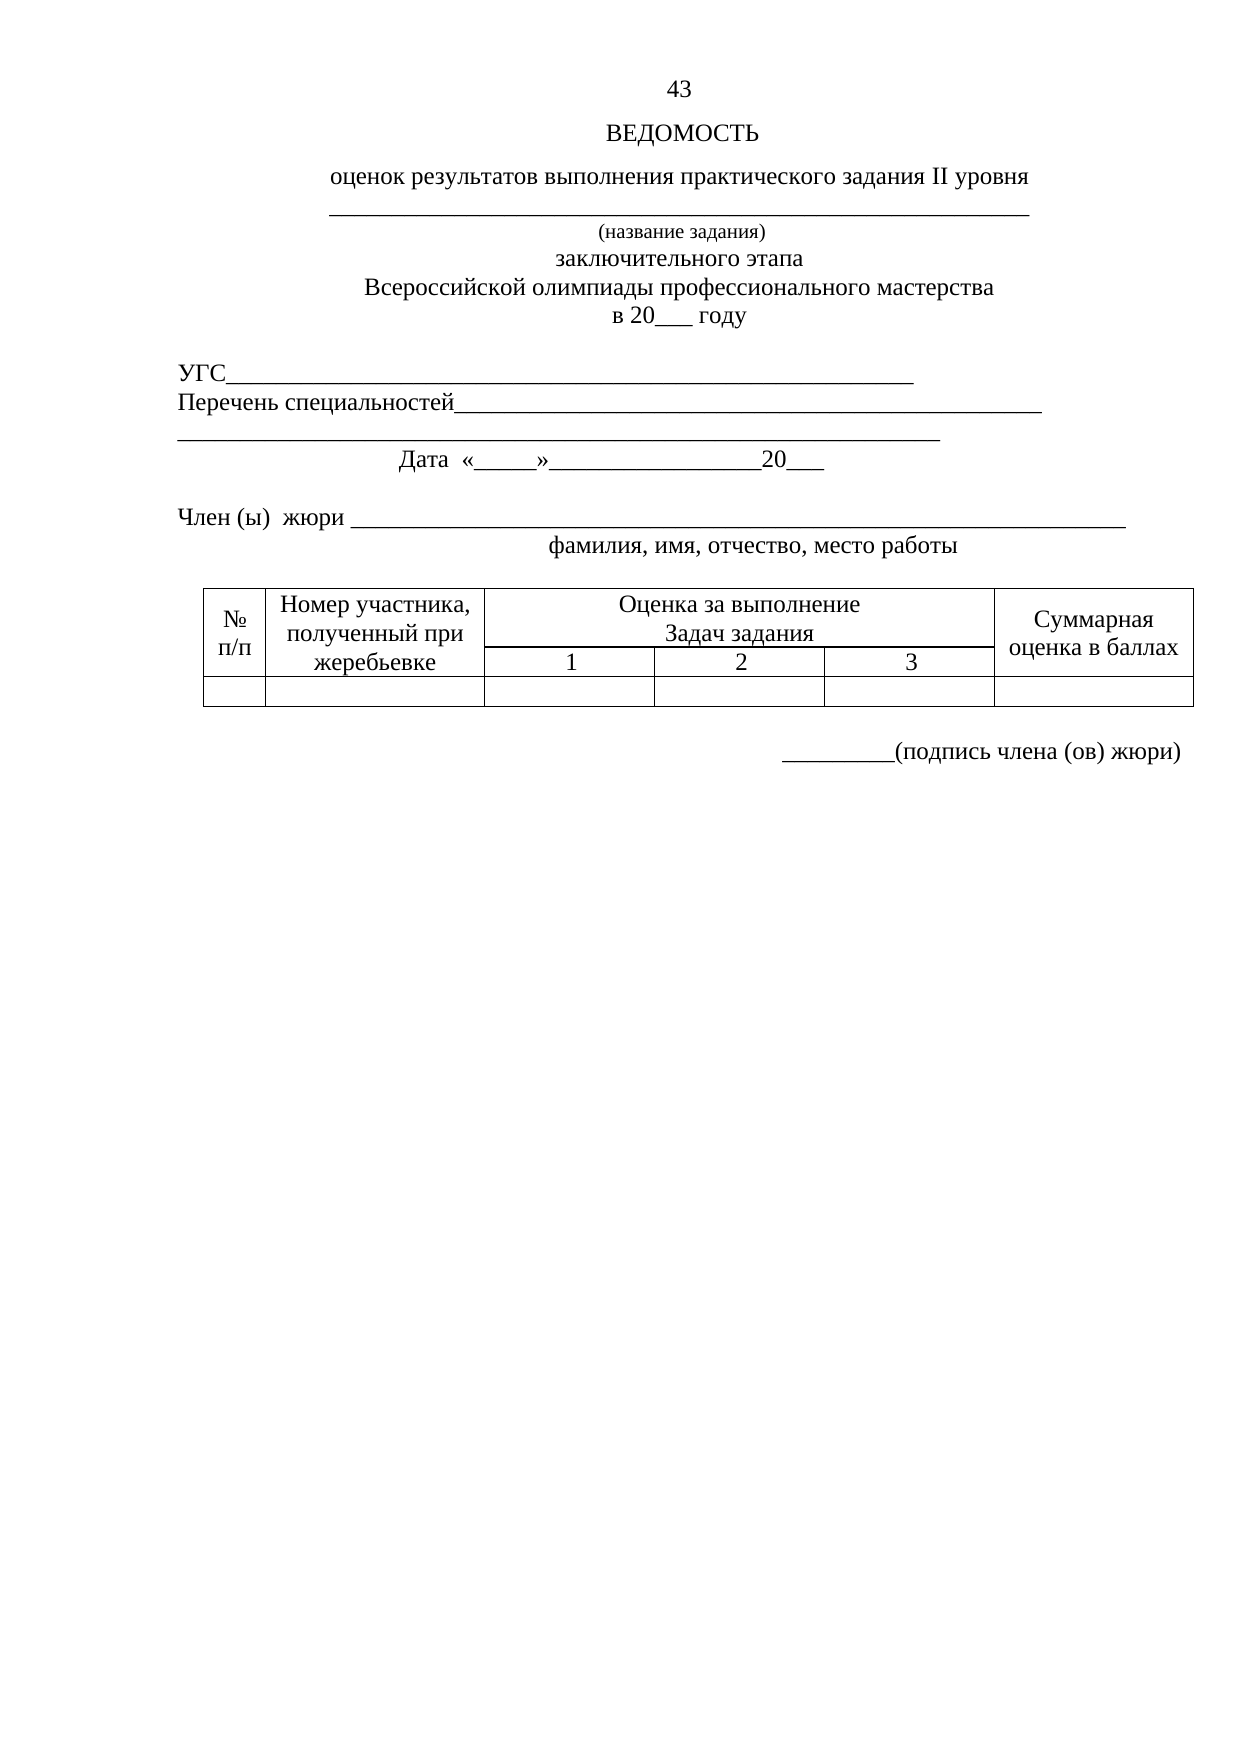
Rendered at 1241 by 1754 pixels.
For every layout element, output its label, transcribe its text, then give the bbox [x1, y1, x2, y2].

text Дата «_____»_________________20___ [177, 444, 1181, 473]
table_cell 3 [825, 648, 994, 676]
text УГС_______________________________________________________ [177, 358, 1181, 387]
text в 20___ году [177, 300, 1181, 329]
table_cell 2 [655, 648, 824, 676]
text оценок результатов выполнения практического задания II уровня [177, 161, 1181, 190]
text _________(подпись члена (ов) жюри) [181, 736, 1181, 764]
table_cell [825, 677, 994, 706]
table_cell [995, 677, 1193, 706]
text ________________________________________________________ [177, 190, 1181, 219]
table_cell [266, 677, 484, 706]
text ВЕДОМОСТЬ [177, 118, 1181, 147]
table_cell 1 [485, 648, 654, 676]
table_cell [655, 677, 824, 706]
table_header № п/п [204, 589, 265, 676]
table_header Суммарная оценка в баллах [995, 589, 1193, 676]
text _____________________________________________________________ [177, 415, 1181, 444]
table_cell [204, 677, 265, 706]
text заключительного этапа [177, 243, 1181, 272]
table_cell [485, 677, 654, 706]
text (название задания) [177, 219, 1181, 243]
text Член (ы) жюри ______________________________________________________________ [177, 502, 1181, 530]
table_header Оценка за выполнение Задач задания [485, 589, 994, 646]
table_header Номер участника, полученный при жеребьевке [266, 589, 484, 676]
text Перечень специальностей_______________________________________________ [177, 387, 1181, 415]
text фамилия, имя, отчество, место работы [325, 530, 1181, 559]
text Всероссийской олимпиады профессионального мастерства [177, 272, 1181, 300]
